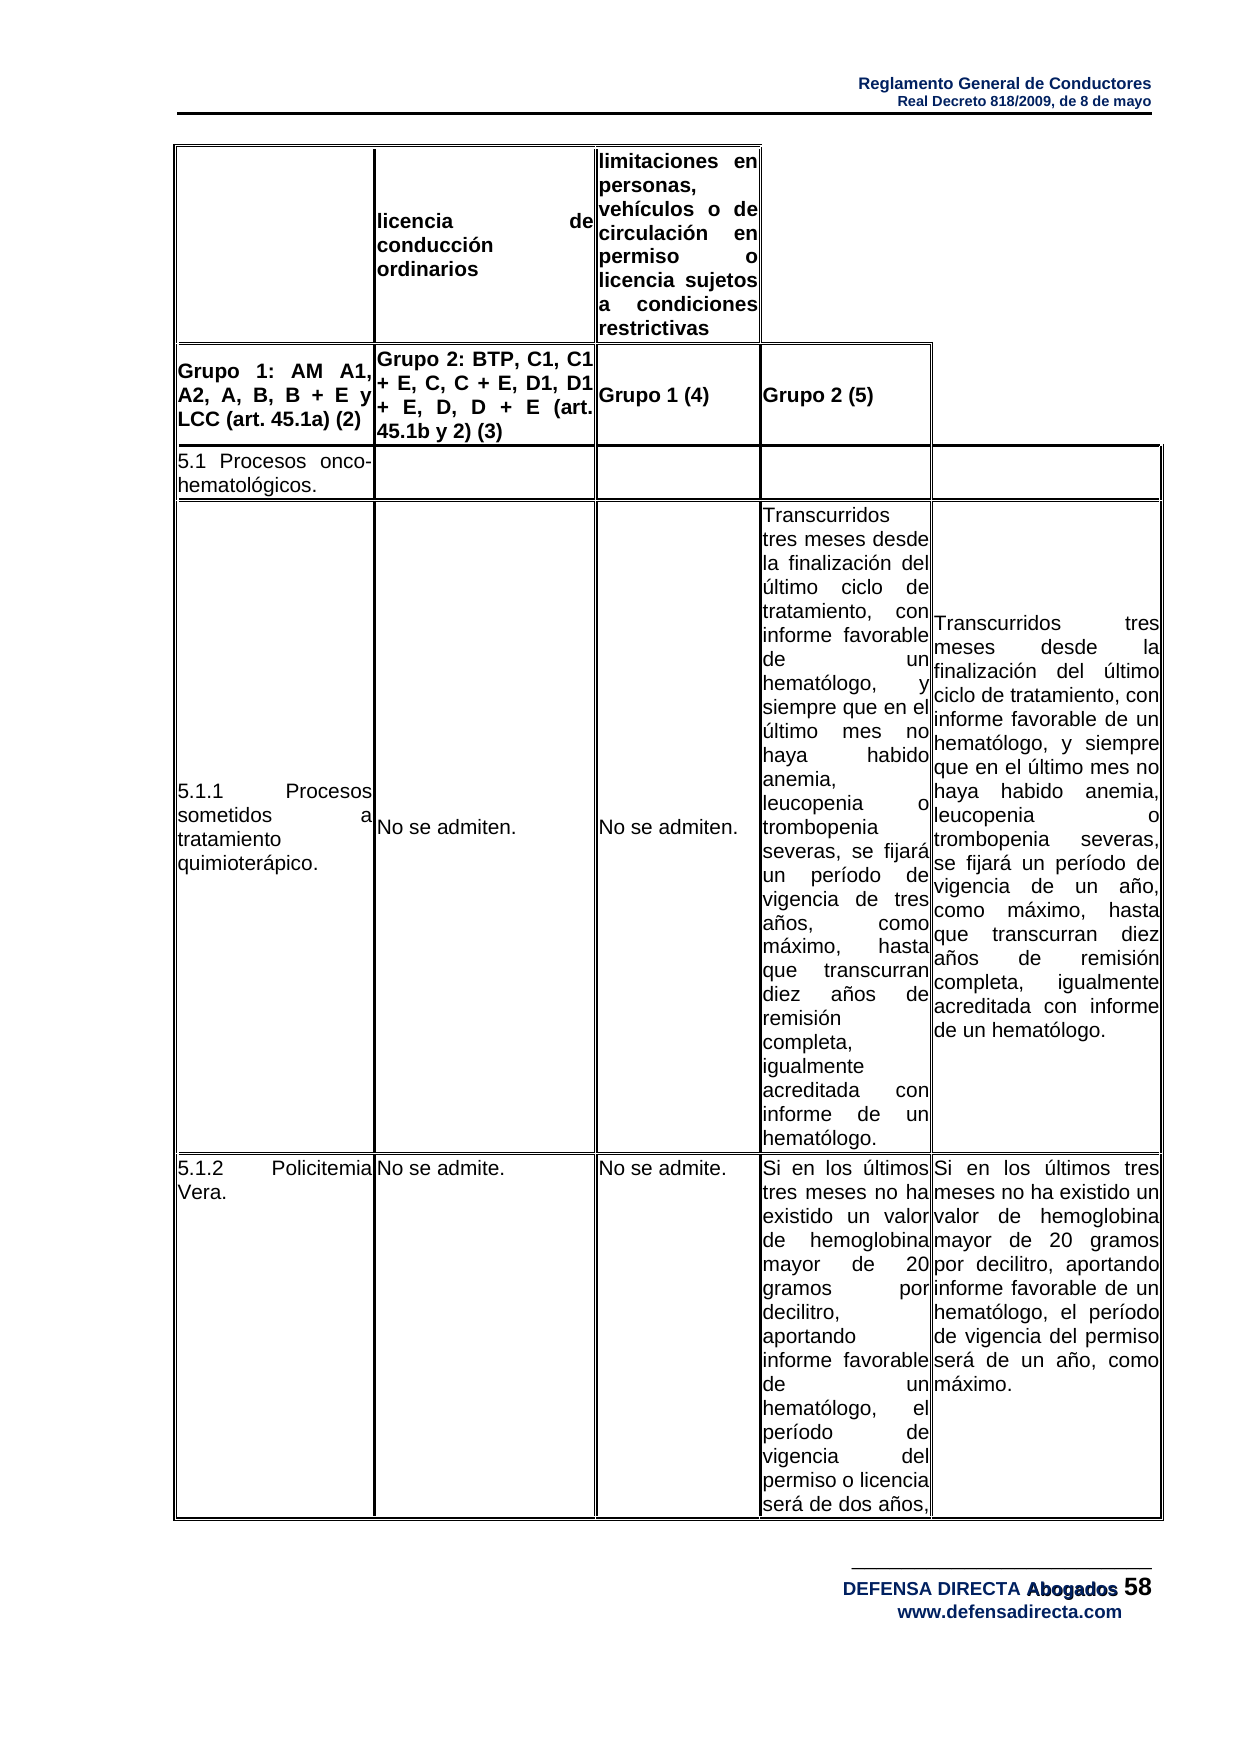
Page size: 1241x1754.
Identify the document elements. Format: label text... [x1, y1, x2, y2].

table_cell 5.1 Procesos onco-hematológicos. [177, 444, 373, 498]
table_cell Grupo 2 (5) [762, 345, 930, 444]
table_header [374, 145, 596, 342]
table_cell Grupo 1: AM A1, A2, A, B, B + E y LCC (art. 45.1a) (2) [175, 342, 374, 444]
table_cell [931, 1151, 1161, 1517]
table_cell No se admite. [374, 1151, 596, 1517]
table_cell Transcurridos tres meses desde la finalización del último ciclo de tratamiento, con informe favorable de un hematólogo, y siempre que en el último mes no haya habido anemia, leucopenia o trombopenia severas, se fijará un período de vigencia de tres años, como máximo, hasta que transcurran diez años de remisión completa, igualmente acreditada con informe de un hematólogo. [762, 502, 930, 1151]
table_cell [762, 447, 930, 498]
table_cell [933, 444, 1162, 498]
table_cell No se admiten. [598, 502, 759, 1151]
table_cell [376, 447, 594, 498]
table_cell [760, 1155, 931, 1517]
table_cell Transcurridos tres meses desde la finalización del último ciclo de tratamiento, con informe favorable de un hematólogo, y siempre que en el último mes no haya habido anemia, leucopenia o trombopenia severas, se fijará un período de vigencia de un año, como máximo, hasta que transcurran diez años de remisión completa, igualmente acreditada con informe de un hematólogo. [933, 498, 1161, 1151]
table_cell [177, 1151, 374, 1517]
table_cell No se admite. [596, 1155, 760, 1517]
table_cell Grupo 2: BTP, C1, C1 + E, C, C + E, D1, D1 + E, D, D + E (art. 45.1b y 2) (3) [376, 345, 594, 444]
table_cell Grupo 1 (4) [598, 345, 759, 444]
table_header Exploración (1) [177, 147, 374, 342]
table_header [596, 147, 760, 342]
table_cell [598, 447, 759, 498]
table_cell No se admiten. [376, 502, 594, 1151]
table_cell 5.1.1 Procesos sometidos a tratamiento quimioterápico. [177, 498, 373, 1151]
